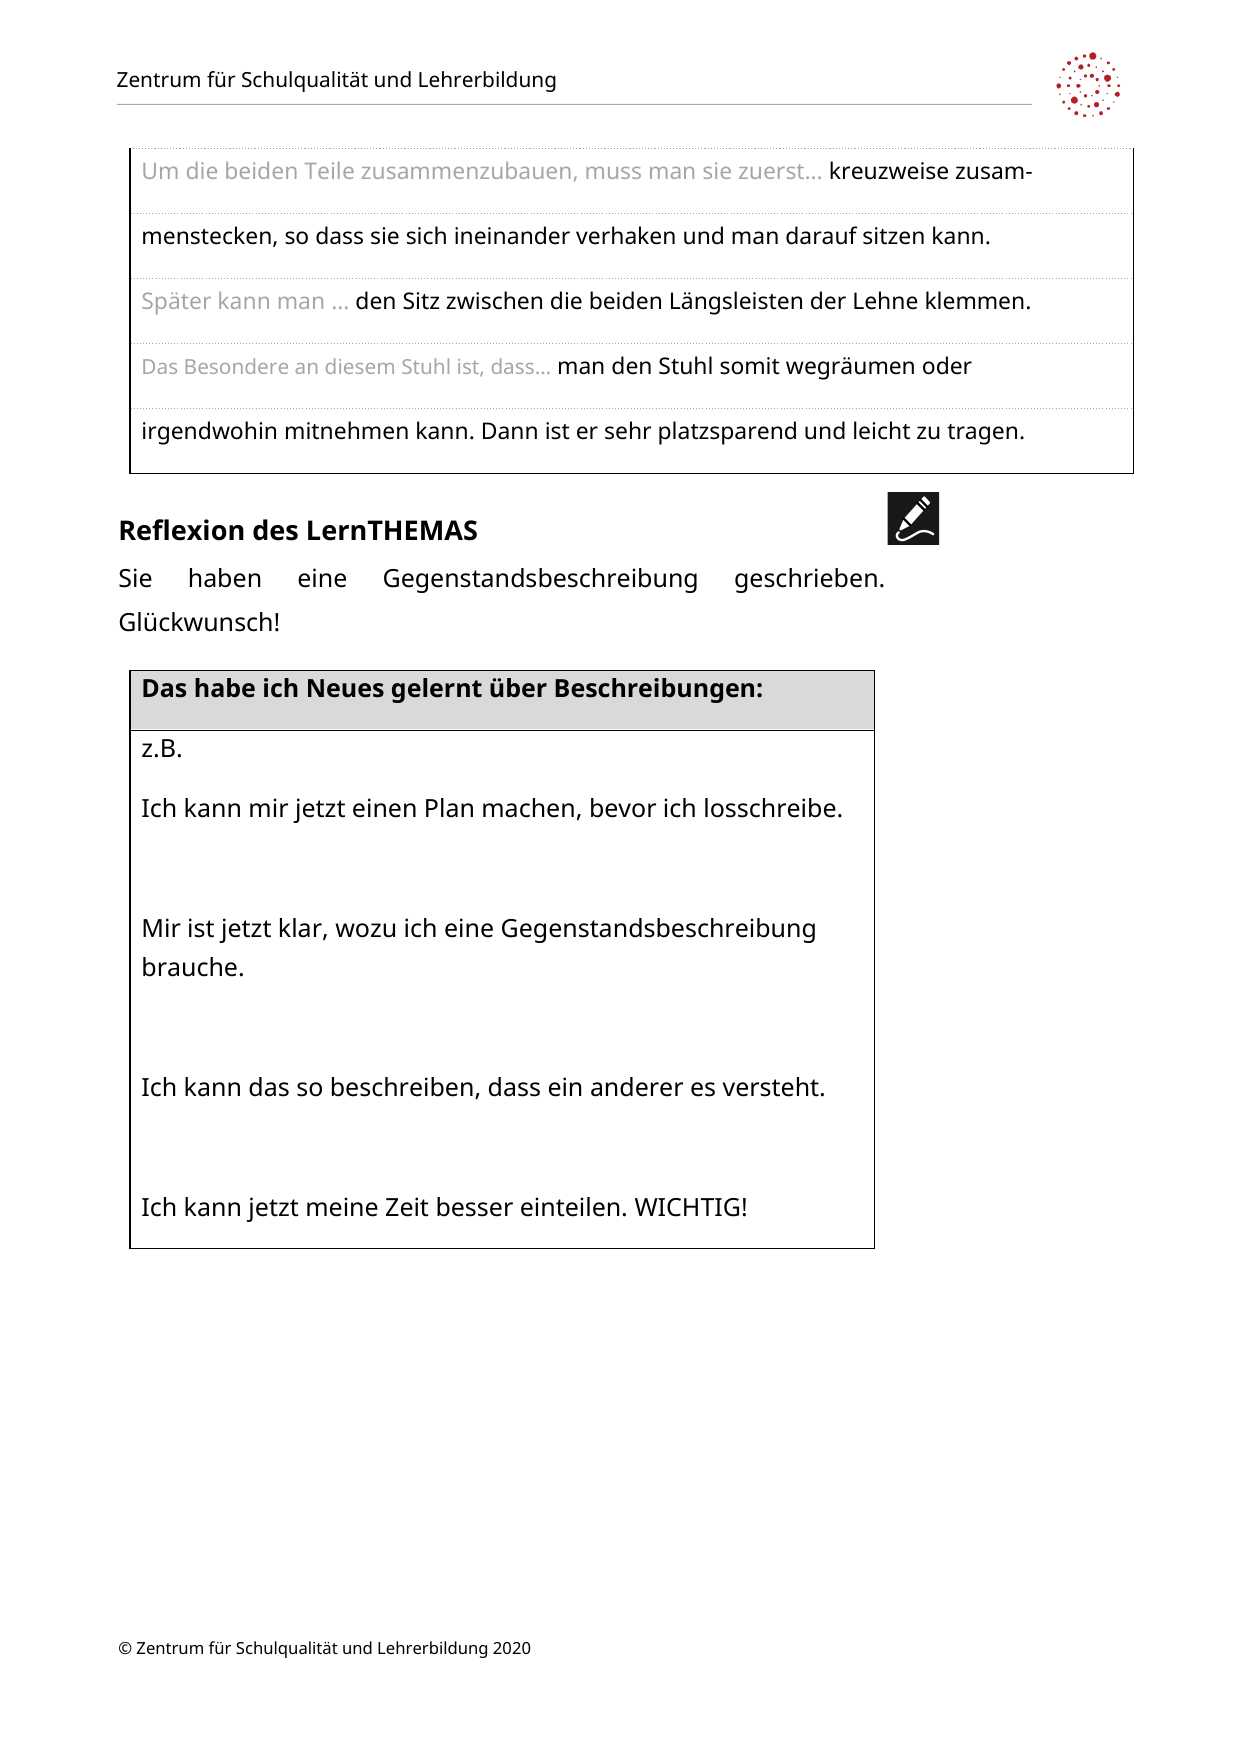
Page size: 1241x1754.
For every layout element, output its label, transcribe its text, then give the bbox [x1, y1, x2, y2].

table_cell menstecken, so dass sie sich ineinander verhaken und man darauf sitzen kann. [131, 213, 1133, 278]
table_cell Später kann man … den Sitz zwischen die beiden Längsleisten der Lehne klemmen. [131, 278, 1133, 343]
table_cell Das Besondere an diesem Stuhl ist, dass… man den Stuhl somit wegräumen oder [131, 343, 1133, 408]
text Sie haben eine Gegenstandsbeschreibung geschrieben. Glückwunsch! [118, 561, 886, 639]
table_cell Um die beiden Teile zusammenzubauen, muss man sie zuerst… kreuzweise zusam- [131, 148, 1133, 213]
table_cell irgendwohin mitnehmen kann. Dann ist er sehr platzsparend und leicht zu tragen. [131, 408, 1133, 473]
table_header Das habe ich Neues gelernt über Beschreibungen: [131, 671, 874, 729]
table_cell z.B. Ich kann mir jetzt einen Plan machen, bevor ich losschreibe. Mir ist jetzt klar, wozu ich eine Gegenstandsbeschreibung brauche. Ich kann das so beschreiben, dass ein anderer es versteht. Ich kann jetzt meine Zeit besser einteilen. WICHTIG! [131, 731, 874, 1248]
picture [1055, 48, 1121, 121]
picture [887, 492, 940, 545]
subtitle Reflexion des LernTHEMAS [118, 511, 886, 548]
